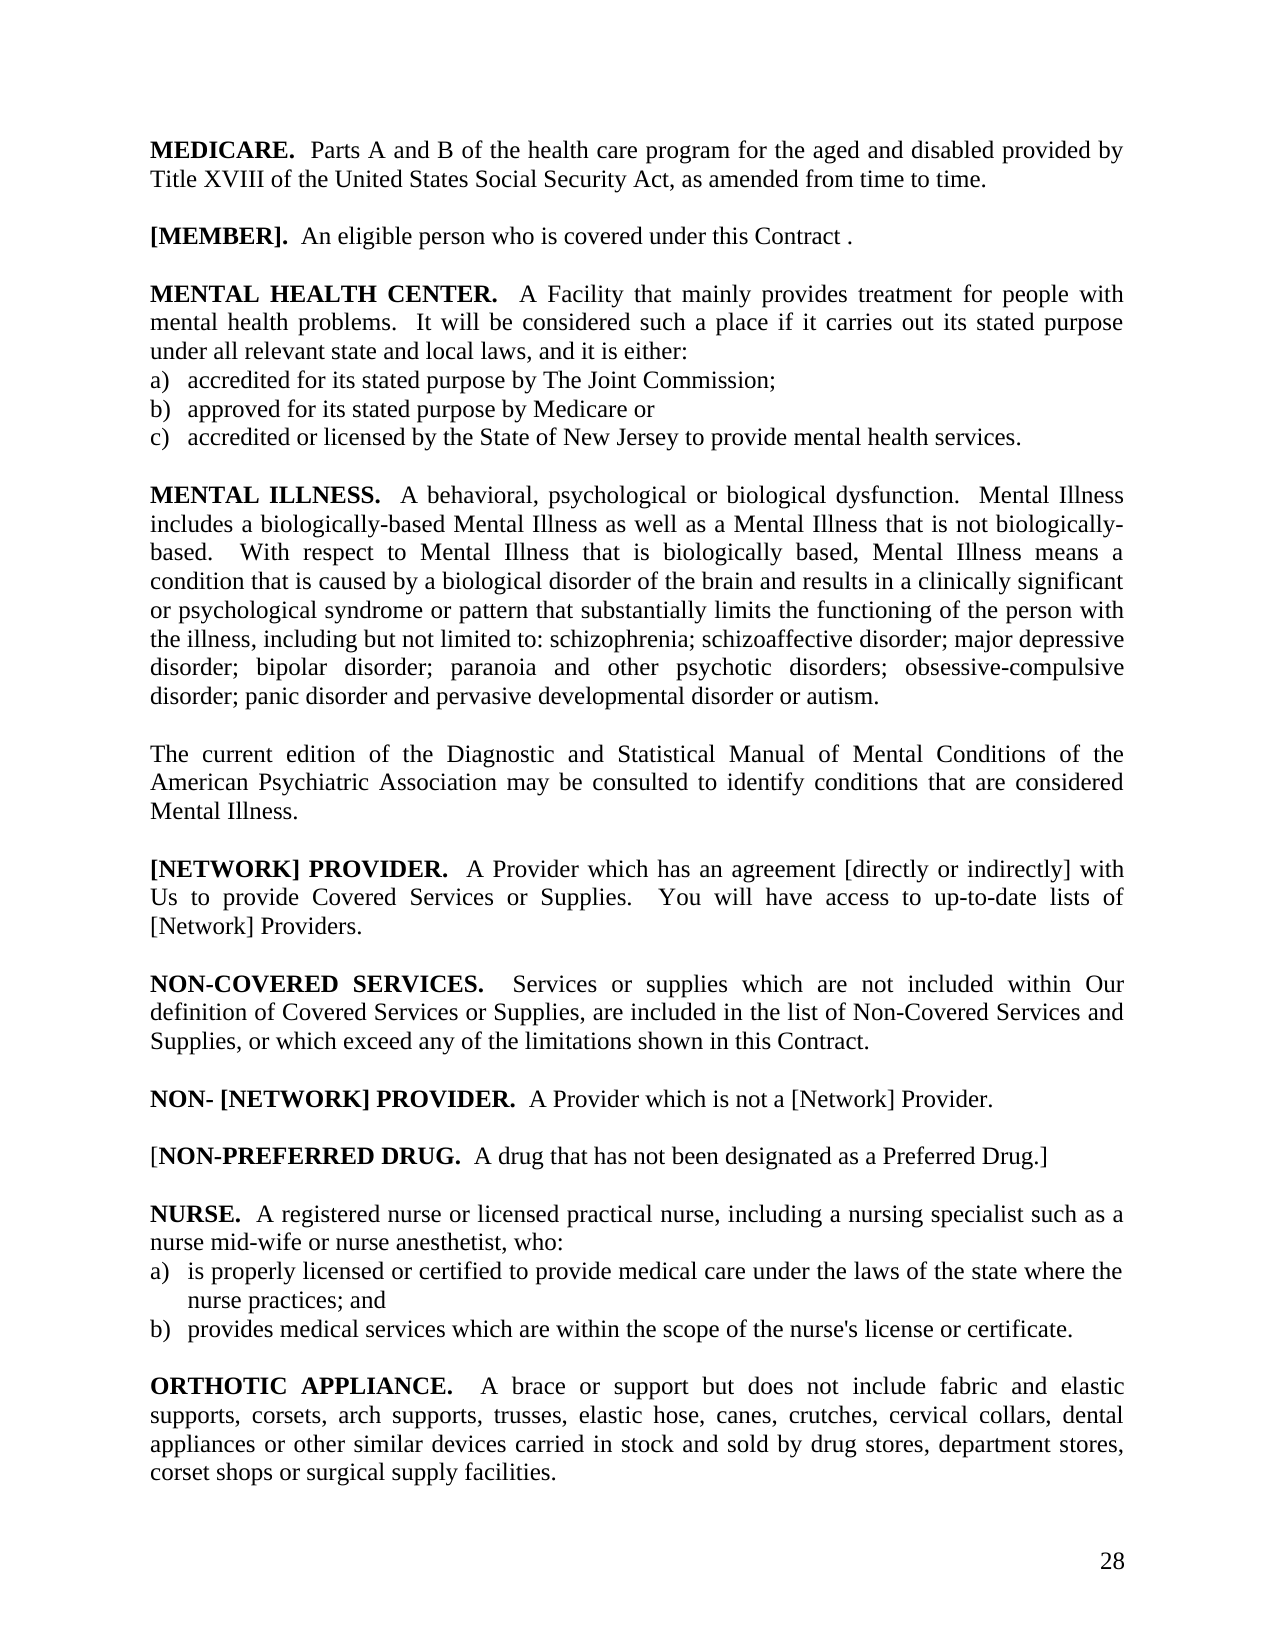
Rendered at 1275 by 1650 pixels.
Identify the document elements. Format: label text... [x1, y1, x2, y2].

list accredited or licensed by the State of New Jersey to provide mental health services. [150, 422, 1125, 451]
text [NETWORK] PROVIDER. A Provider which has an agreement [directly or indirectly] with Us to provide Covered Services or Supplies. You will have access to up-to-date lists of [Network] Providers. [150, 854, 1125, 940]
list approved for its stated purpose by Medicare or [150, 394, 1125, 422]
text NON-COVERED SERVICES. Services or supplies which are not included within Our definition of Covered Services or Supplies, are included in the list of Non-Covered Services and Supplies, or which exceed any of the limitations shown in this Contract. [150, 969, 1125, 1055]
list provides medical services which are within the scope of the nurse's license or certificate. [150, 1314, 1125, 1342]
text ORTHOTIC APPLIANCE. A brace or support but does not include fabric and elastic supports, corsets, arch supports, trusses, elastic hose, canes, crutches, cervical collars, dental appliances or other similar devices carried in stock and sold by drug stores, department stores, corset shops or surgical supply facilities. [150, 1371, 1125, 1486]
list accredited for its stated purpose by The Joint Commission; [150, 365, 1125, 394]
text MEDICARE. Parts A and B of the health care program for the aged and disabled provided by Title XVIII of the United States Social Security Act, as amended from time to time. [150, 135, 1125, 192]
text The current edition of the Diagnostic and Statistical Manual of Mental Conditions of the American Psychiatric Association may be consulted to identify conditions that are considered Mental Illness. [150, 739, 1125, 825]
text NON- [NETWORK] PROVIDER. A Provider which is not a [Network] Provider. [150, 1084, 1125, 1112]
text [NON-PREFERRED DRUG. A drug that has not been designated as a Preferred Drug.] [150, 1141, 1125, 1170]
text [MEMBER]. An eligible person who is covered under this Contract . [150, 221, 1125, 250]
list is properly licensed or certified to provide medical care under the laws of the state where the nurse practices; and [150, 1256, 1125, 1314]
text MENTAL HEALTH CENTER. A Facility that mainly provides treatment for people with mental health problems. It will be considered such a place if it carries out its stated purpose under all relevant state and local laws, and it is either: [150, 279, 1125, 365]
text MENTAL ILLNESS. A behavioral, psychological or biological dysfunction. Mental Illness includes a biologically-based Mental Illness as well as a Mental Illness that is not biologically-based. With respect to Mental Illness that is biologically based, Mental Illness means a condition that is caused by a biological disorder of the brain and results in a clinically significant or psychological syndrome or pattern that substantially limits the functioning of the person with the illness, including but not limited to: schizophrenia; schizoaffective disorder; major depressive disorder; bipolar disorder; paranoia and other psychotic disorders; obsessive-compulsive disorder; panic disorder and pervasive developmental disorder or autism. [150, 480, 1125, 710]
text NURSE. A registered nurse or licensed practical nurse, including a nursing specialist such as a nurse mid-wife or nurse anesthetist, who: [150, 1199, 1125, 1256]
